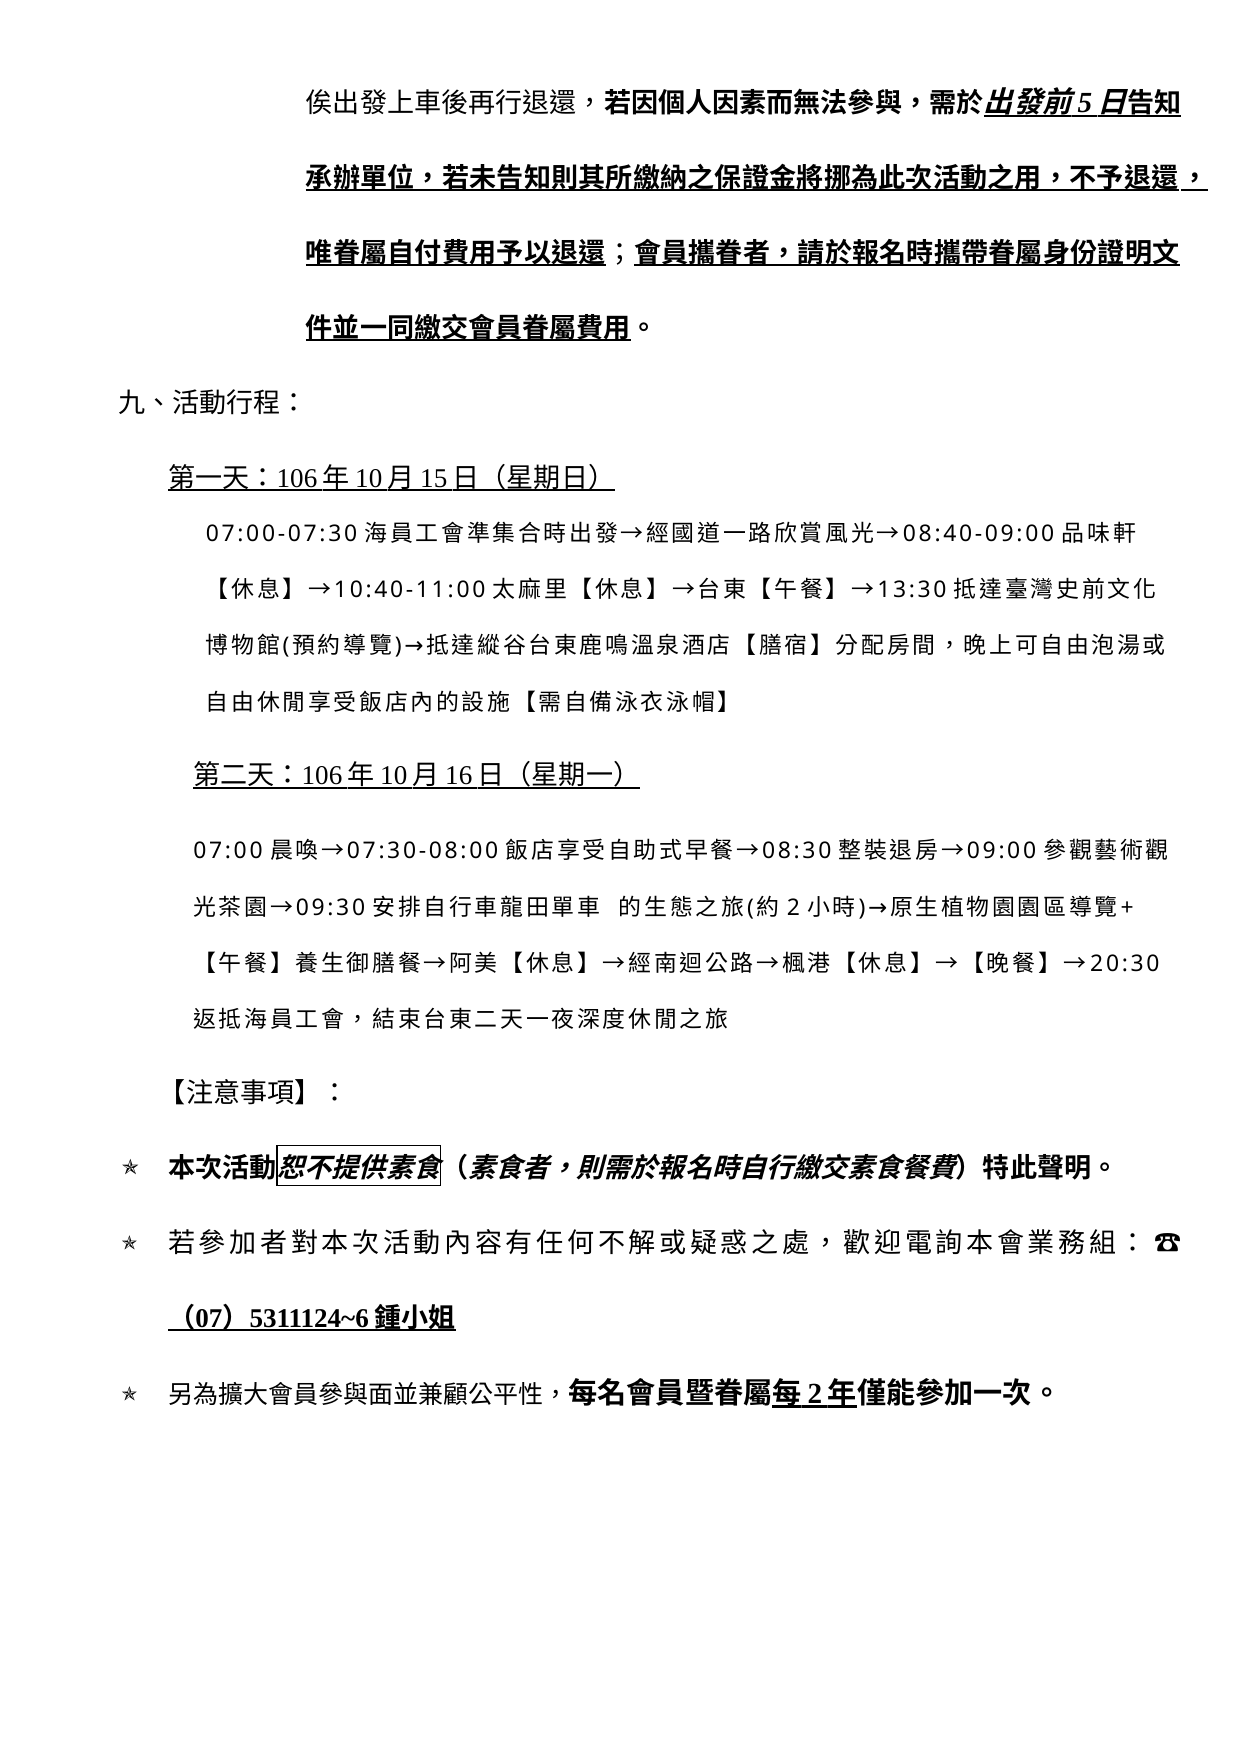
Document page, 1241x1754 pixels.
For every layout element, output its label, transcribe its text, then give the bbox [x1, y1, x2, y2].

text 07:00晨喚→07:30-08:00飯店享受自助式早餐→08:30整裝退房→09:00參觀藝術觀光茶園→09:30安排自行車龍田單車 的生態之旅(約2小時)→原生植物園園區導覽+【午餐】養生御膳餐→阿美【休息】→經南迴公路→楓港【休息】→【晚餐】→20:30返抵海員工會，結束台東二天一夜深度休閒之旅 [193, 830, 1181, 1036]
text 【注意事項】： [118, 1053, 1181, 1128]
text 第二天：106年10月16日（星期一） [193, 736, 1181, 811]
text 07:00-07:30海員工會準集合時出發→經國道一路欣賞風光→08:40-09:00品味軒【休息】→10:40-11:00太麻里【休息】→台東【午餐】→13:30抵達臺灣史前文化博物館(預約導覽)→抵達縱谷台東鹿鳴溫泉酒店【膳宿】分配房間，晚上可自由泡湯或自由休閒享受飯店內的設施【需自備泳衣泳帽】 [206, 513, 1181, 719]
text 第一天：106年10月15日（星期日） [168, 438, 1181, 513]
list 若參加者對本次活動內容有任何不解或疑惑之處，歡迎電詢本會業務組：☎（07）5311124~6鍾小姐 [118, 1203, 1181, 1353]
text 九、活動行程： [118, 363, 1181, 438]
list 本次活動恕不提供素食（素食者，則需於報名時自行繳交素食餐費）特此聲明。 [118, 1128, 1181, 1203]
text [118, 63, 1181, 363]
list 另為擴大會員參與面並兼顧公平性，每名會員暨眷屬每2年僅能參加一次。 [118, 1353, 1181, 1428]
